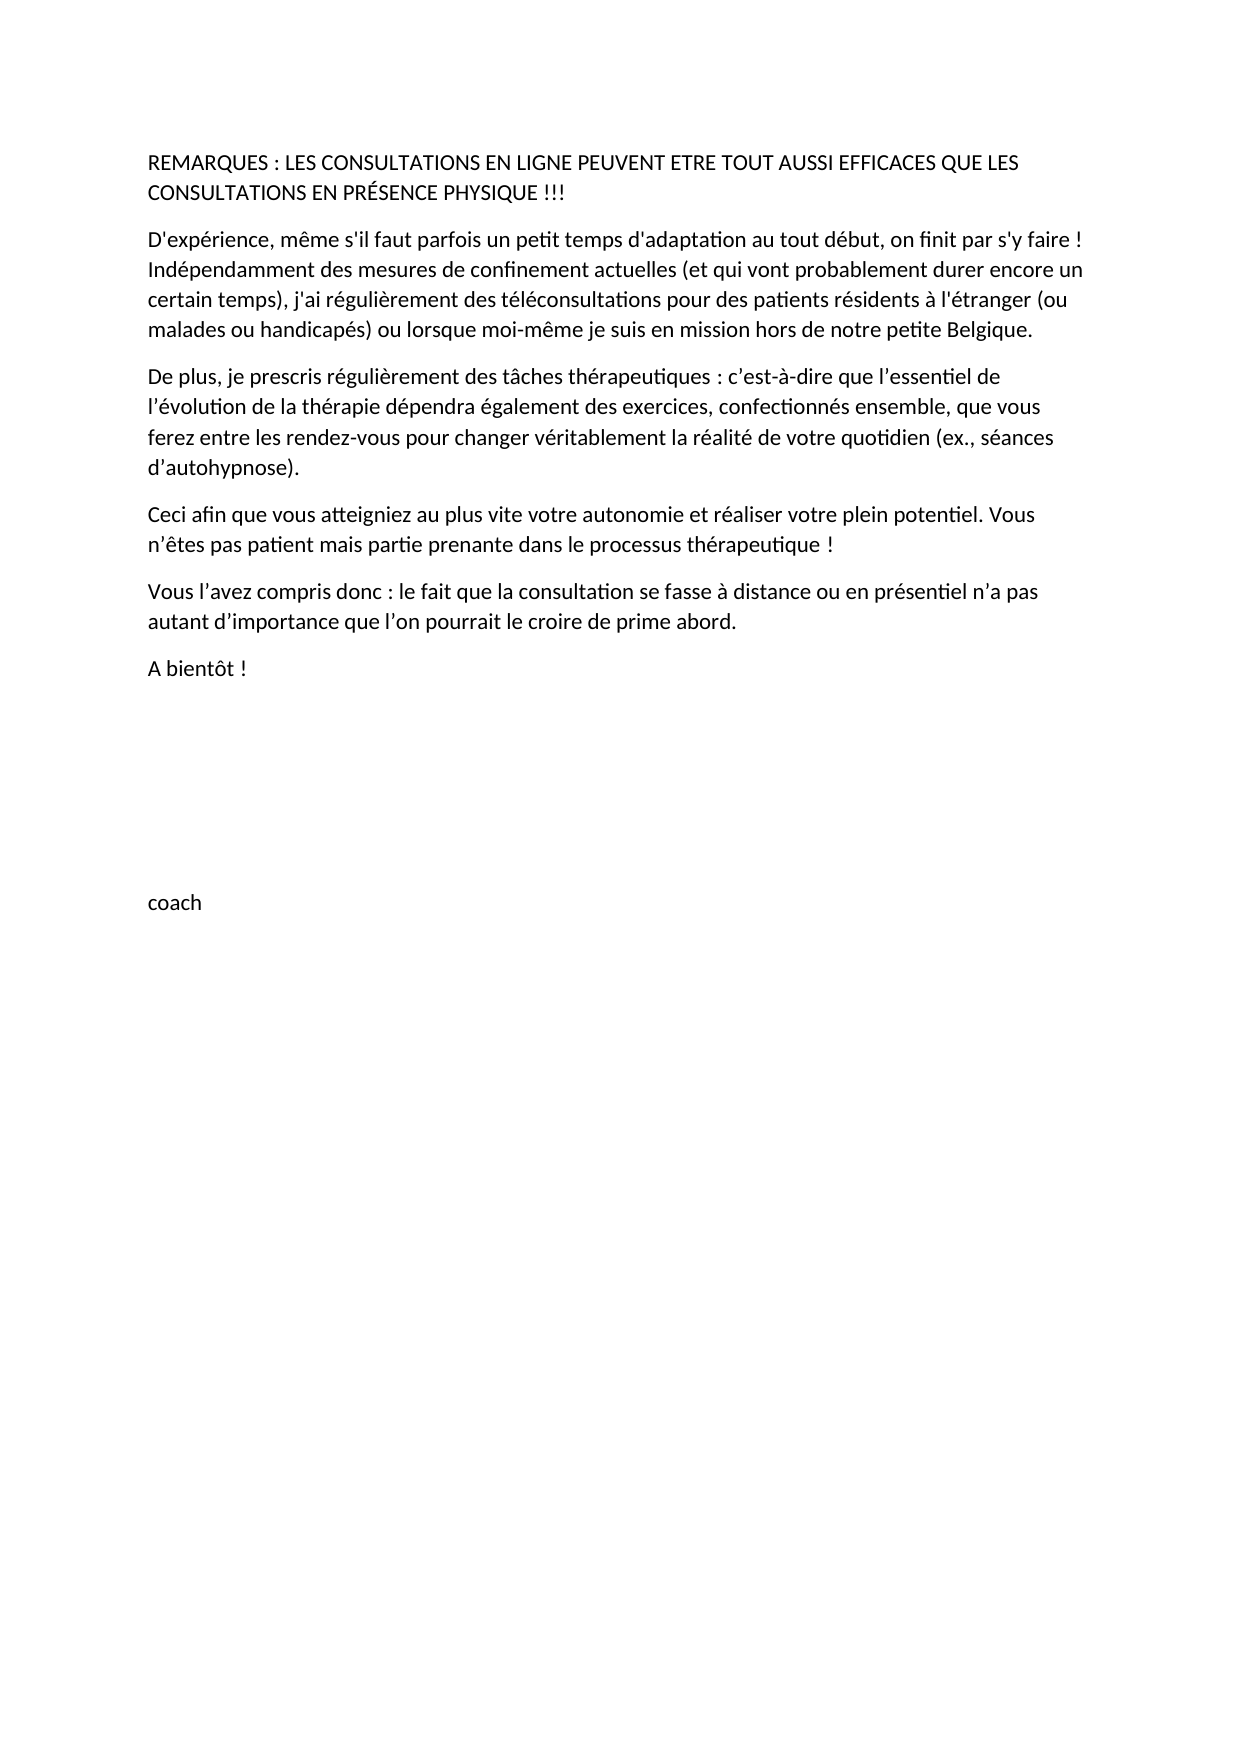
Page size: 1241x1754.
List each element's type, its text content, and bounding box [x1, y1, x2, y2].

text D'expérience, même s'il faut parfois un petit temps d'adaptation au tout début, on finit par s'y faire ! Indépendamment des mesures de confinement actuelles (et qui vont probablement durer encore un certain temps), j'ai régulièrement des téléconsultations pour des patients résidents à l'étranger (ou malades ou handicapés) ou lorsque moi-même je suis en mission hors de notre petite Belgique. [148, 225, 1093, 343]
text coach [148, 888, 1093, 916]
text REMARQUES : LES CONSULTATIONS EN LIGNE PEUVENT ETRE TOUT AUSSI EFFICACES QUE LES CONSULTATIONS EN PRÉSENCE PHYSIQUE !!! [148, 148, 1093, 206]
text A bientôt ! [148, 654, 1093, 682]
text Vous l’avez compris donc : le fait que la consultation se fasse à distance ou en présentiel n’a pas autant d’importance que l’on pourrait le croire de prime abord. [148, 577, 1093, 635]
text De plus, je prescris régulièrement des tâches thérapeutiques : c’est-à-dire que l’essentiel de l’évolution de la thérapie dépendra également des exercices, confectionnés ensemble, que vous ferez entre les rendez-vous pour changer véritablement la réalité de votre quotidien (ex., séances d’autohypnose). [148, 362, 1093, 481]
text Ceci afin que vous atteigniez au plus vite votre autonomie et réaliser votre plein potentiel. Vous n’êtes pas patient mais partie prenante dans le processus thérapeutique ! [148, 500, 1093, 558]
